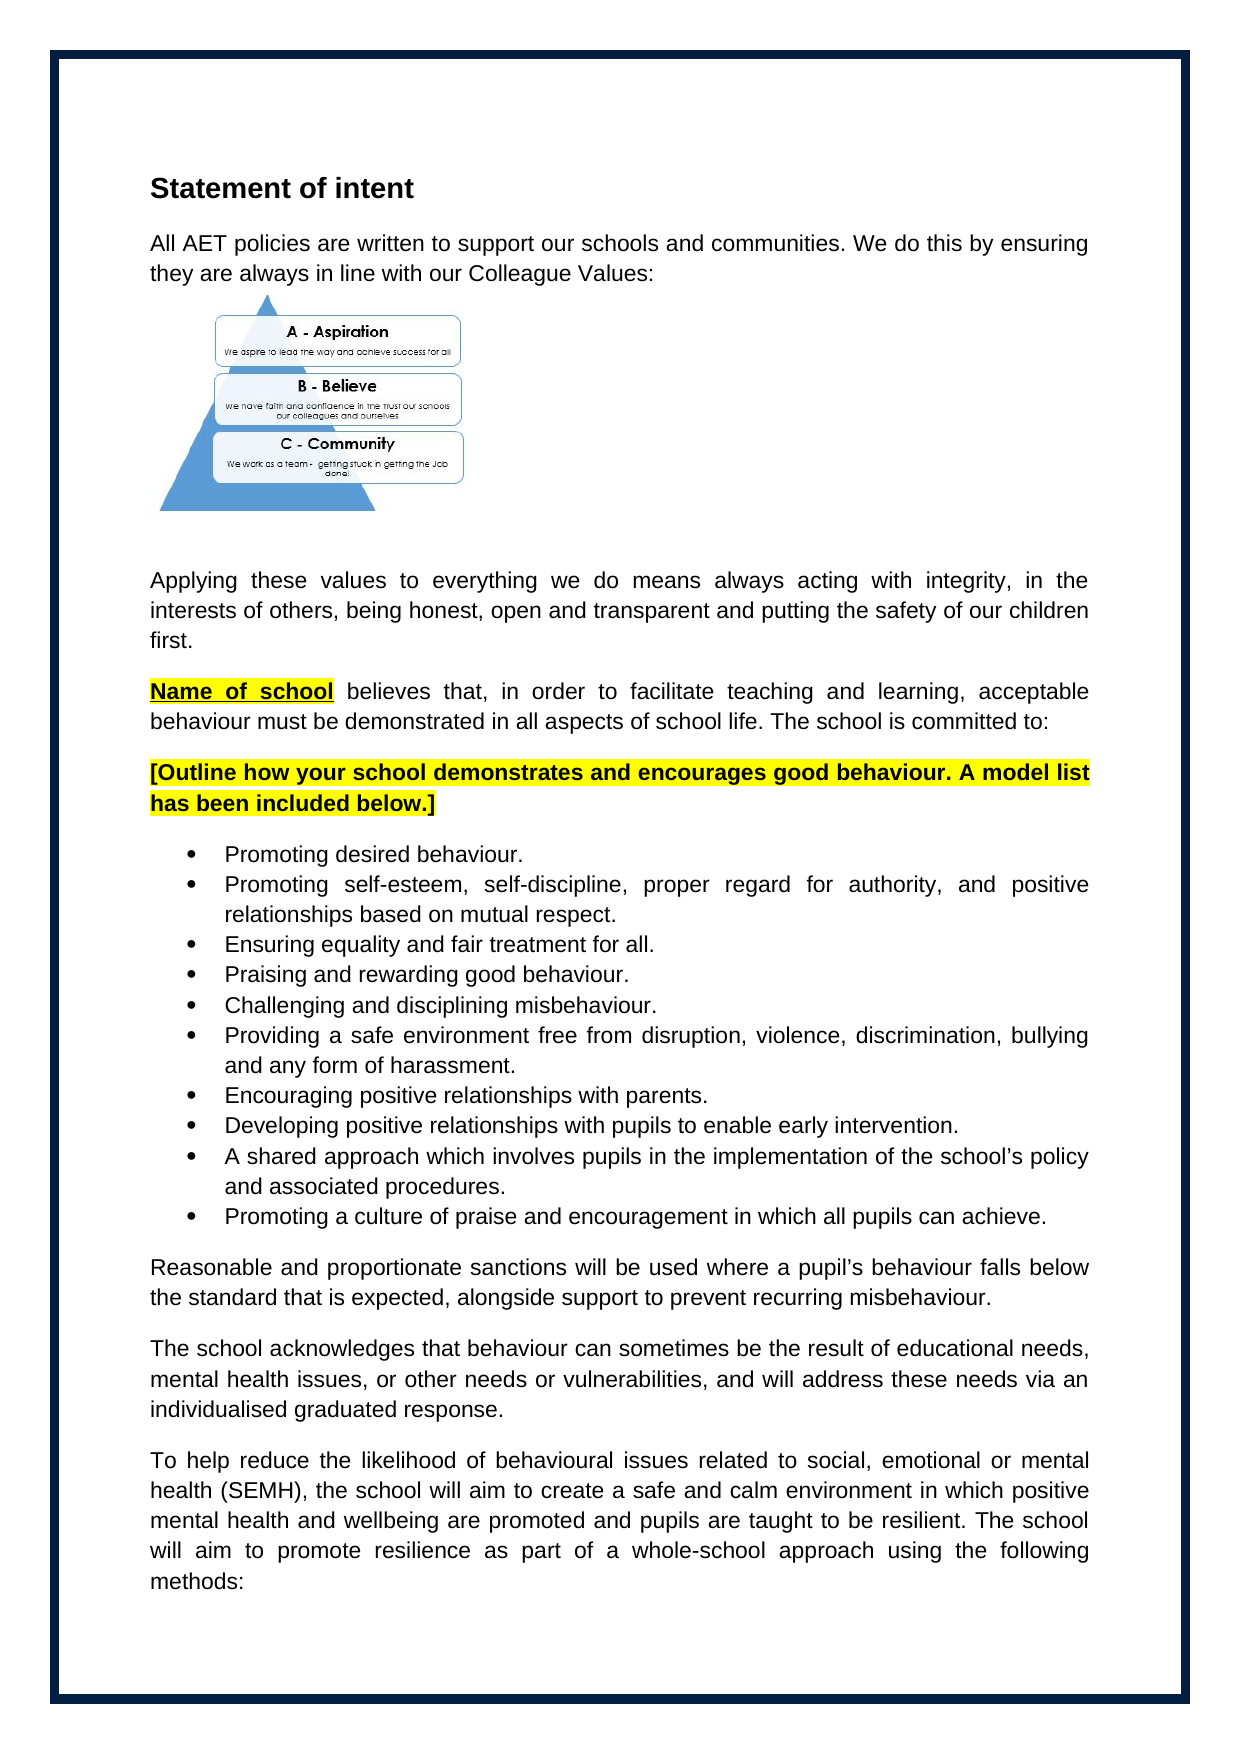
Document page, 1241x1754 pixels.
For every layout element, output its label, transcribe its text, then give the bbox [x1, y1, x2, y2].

list Promoting self-esteem, self-discipline, proper regard for authority, and positive relationships based on mutual respect. [187, 871, 1090, 927]
text The school acknowledges that behaviour can sometimes be the result of educational needs, mental health issues, or other needs or vulnerabilities, and will address these needs via an individualised graduated response. [150, 1335, 1090, 1422]
list Encouraging positive relationships with parents. [187, 1082, 1090, 1109]
list Ensuring equality and fair treatment for all. [187, 931, 1090, 958]
text All AET policies are written to support our schools and communities. We do this by ensuring they are always in line with our Colleague Values: [150, 230, 1090, 287]
list Challenging and disciplining misbehaviour. [187, 992, 1090, 1018]
list Developing positive relationships with pupils to enable early intervention. [187, 1112, 1090, 1139]
text To help reduce the likelihood of behavioural issues related to social, emotional or mental health (SEMH), the school will aim to create a safe and calm environment in which positive mental health and wellbeing are promoted and pupils are taught to be resilient. The school will aim to promote resilience as part of a whole-school approach using the following methods: [150, 1447, 1090, 1594]
list Promoting desired behaviour. [187, 841, 1090, 867]
list A shared approach which involves pupils in the implementation of the school’s policy and associated procedures. [187, 1143, 1090, 1199]
text [Outline how your school demonstrates and encourages good behaviour. A model list has been included below.] [150, 786, 1090, 816]
text Reasonable and proportionate sanctions will be used where a pupil’s behaviour falls below the standard that is expected, alongside support to prevent recurring misbehaviour. [150, 1254, 1090, 1311]
text Applying these values to everything we do means always acting with integrity, in the interests of others, being honest, open and transparent and putting the safety of our children first. [150, 567, 1090, 653]
list Praising and rewarding good behaviour. [187, 961, 1090, 988]
picture [150, 295, 468, 516]
text Name of school believes that, in order to facilitate teaching and learning, acceptable behaviour must be demonstrated in all aspects of school life. The school is committed to: [150, 678, 1090, 735]
list Providing a safe environment free from disruption, violence, discrimination, bullying and any form of harassment. [187, 1022, 1090, 1078]
list Promoting a culture of praise and encouragement in which all pupils can achieve. [187, 1203, 1090, 1229]
text Statement of intent [150, 171, 1090, 204]
